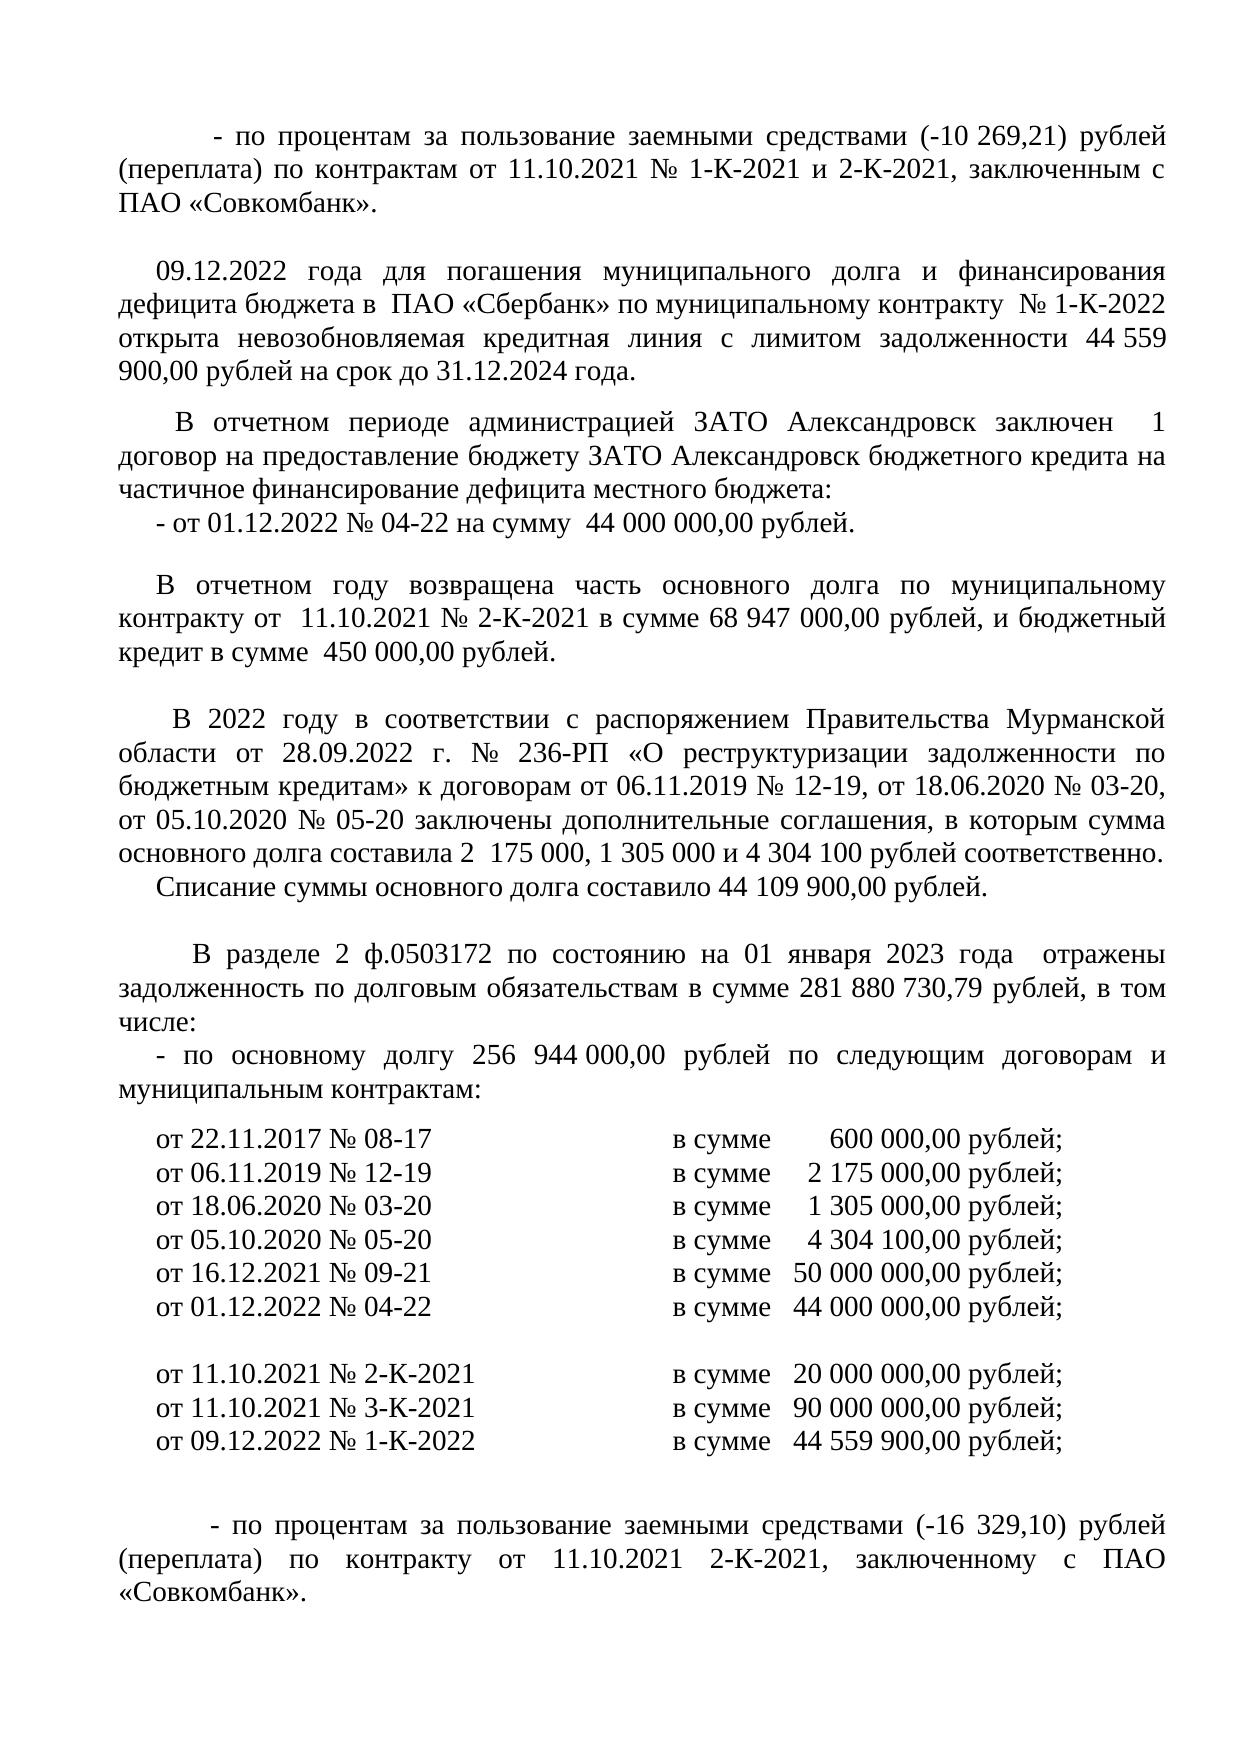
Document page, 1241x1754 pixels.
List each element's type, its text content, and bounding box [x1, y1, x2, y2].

text 09.12.2022 года для погашения муниципального долга и финансирования дефицита бюджета в ПАО «Сбербанк» по муниципальному контракту № 1-К-2022 открыта невозобновляемая кредитная линия с лимитом задолженности 44 559 900,00 рублей на срок до 31.12.2024 года. [118, 253, 1167, 387]
text Списание суммы основного долга составило 44 109 900,00 рублей. [118, 869, 1167, 902]
text В отчетном году возвращена часть основного долга по муниципальному контракту от 11.10.2021 № 2-К-2021 в сумме 68 947 000,00 рублей, и бюджетный кредит в сумме 450 000,00 рублей. [118, 567, 1167, 668]
text от 11.10.2021 № 2-К-2021 в сумме 20 000 000,00 рублей; [118, 1356, 1167, 1390]
text В разделе 2 ф.0503172 по состоянию на 01 января 2023 года отражены задолженность по долговым обязательствам в сумме 281 880 730,79 рублей, в том числе: [118, 937, 1167, 1037]
text - по основному долгу 256 944 000,00 рублей по следующим договорам и муниципальным контрактам: [118, 1037, 1167, 1104]
text от 16.12.2021 № 09-21 в сумме 50 000 000,00 рублей; [118, 1256, 1167, 1289]
text - по процентам за пользование заемными средствами (-16 329,10) рублей (переплата) по контракту от 11.10.2021 2-К-2021, заключенному с ПАО «Совкомбанк». [118, 1507, 1167, 1608]
text - по процентам за пользование заемными средствами (-10 269,21) рублей (переплата) по контрактам от 11.10.2021 № 1-К-2021 и 2-К-2021, заключенным с ПАО «Совкомбанк». [118, 118, 1167, 219]
text от 09.12.2022 № 1-К-2022 в сумме 44 559 900,00 рублей; [118, 1423, 1167, 1457]
text от 05.10.2020 № 05-20 в сумме 4 304 100,00 рублей; [118, 1222, 1167, 1256]
text В 2022 году в соответствии с распоряжением Правительства Мурманской области от 28.09.2022 г. № 236-РП «О реструктуризации задолженности по бюджетным кредитам» к договорам от 06.11.2019 № 12-19, от 18.06.2020 № 03-20, от 05.10.2020 № 05-20 заключены дополнительные соглашения, в которым сумма основного долга составила 2 175 000, 1 305 000 и 4 304 100 рублей соответственно. [118, 701, 1167, 869]
text от 18.06.2020 № 03-20 в сумме 1 305 000,00 рублей; [118, 1188, 1167, 1222]
text от 06.11.2019 № 12-19 в сумме 2 175 000,00 рублей; [118, 1155, 1167, 1188]
text от 11.10.2021 № 3-К-2021 в сумме 90 000 000,00 рублей; [118, 1390, 1167, 1423]
text от 01.12.2022 № 04-22 в сумме 44 000 000,00 рублей; [118, 1289, 1167, 1323]
text - от 01.12.2022 № 04-22 на сумму 44 000 000,00 рублей. [118, 505, 1167, 538]
text В отчетном периоде администрацией ЗАТО Александровск заключен 1 договор на предоставление бюджету ЗАТО Александровск бюджетного кредита на частичное финансирование дефицита местного бюджета: [118, 404, 1167, 505]
text от 22.11.2017 № 08-17 в сумме 600 000,00 рублей; [118, 1121, 1167, 1155]
